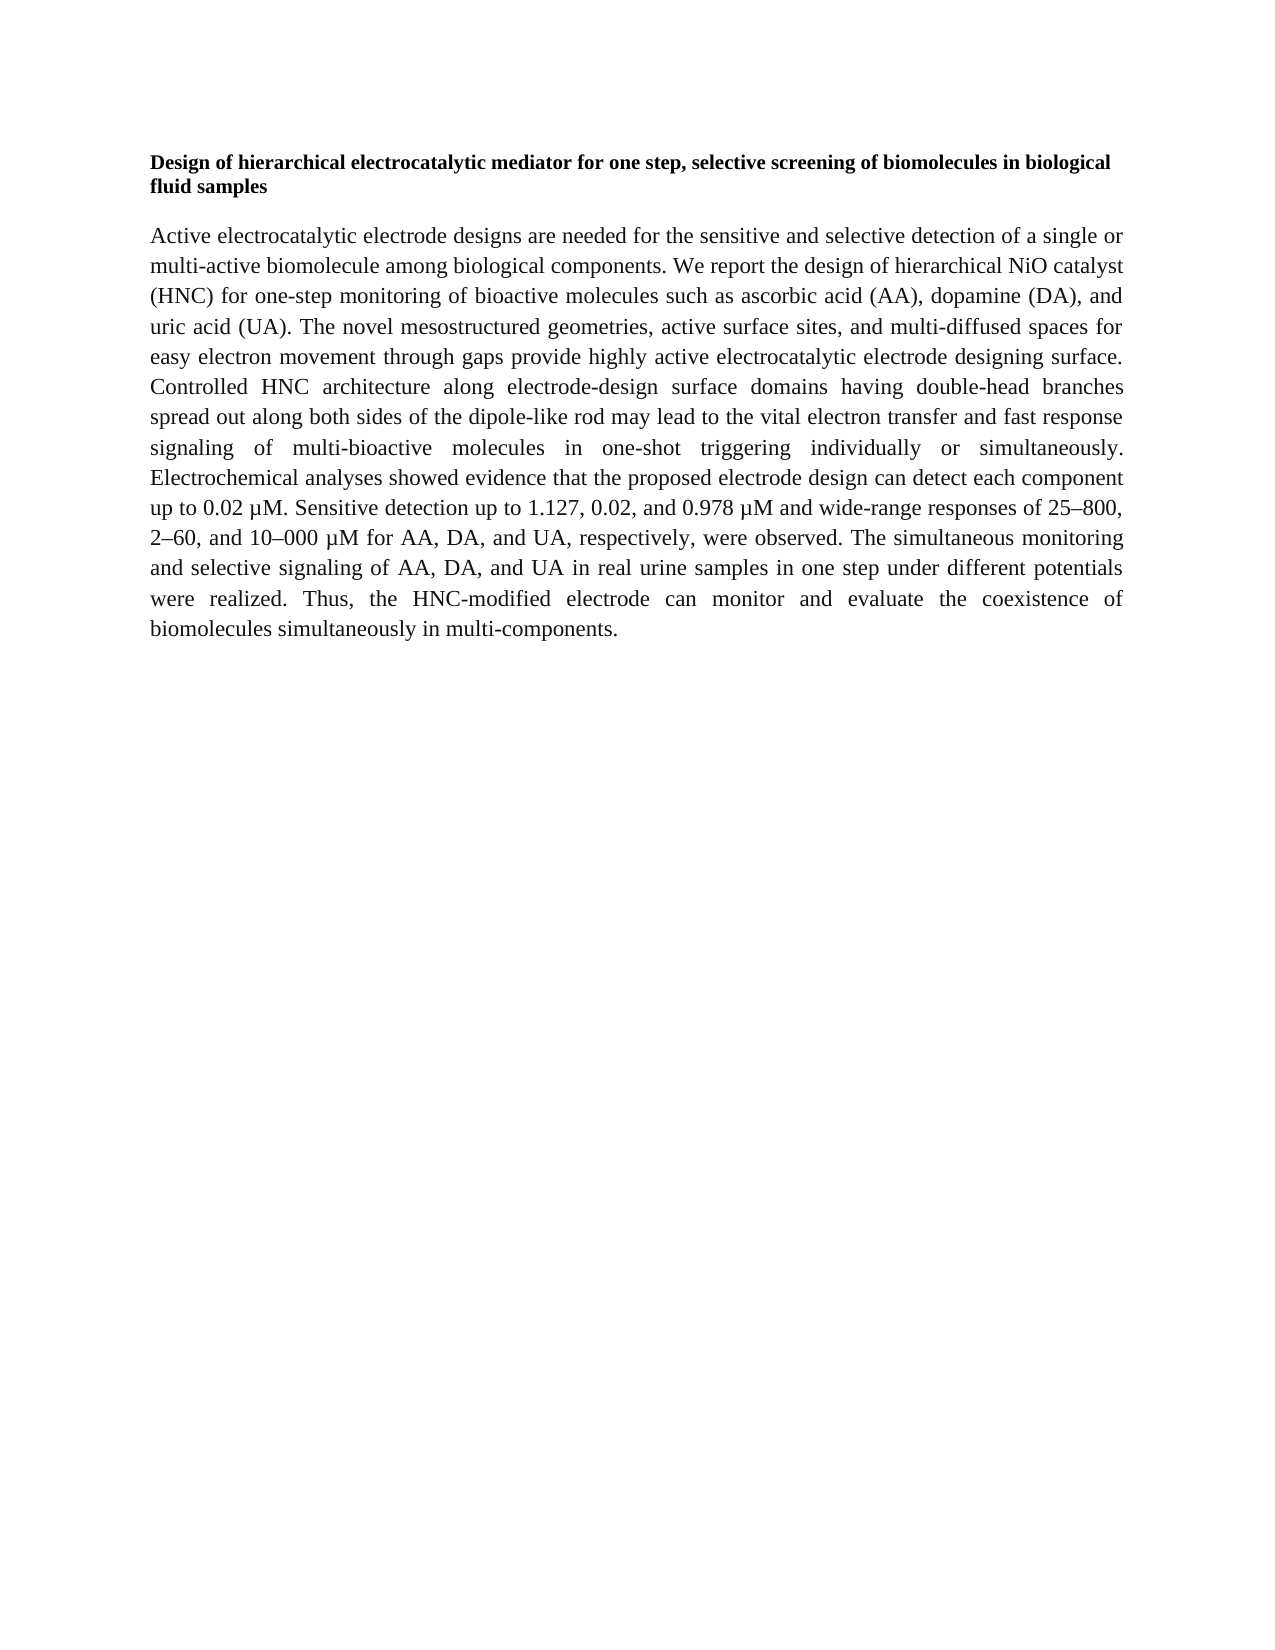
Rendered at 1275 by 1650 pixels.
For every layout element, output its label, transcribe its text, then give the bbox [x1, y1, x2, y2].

text Design of hierarchical electrocatalytic mediator for one step, selective screening of biomolecules in biological fluid samples [150, 150, 1125, 198]
